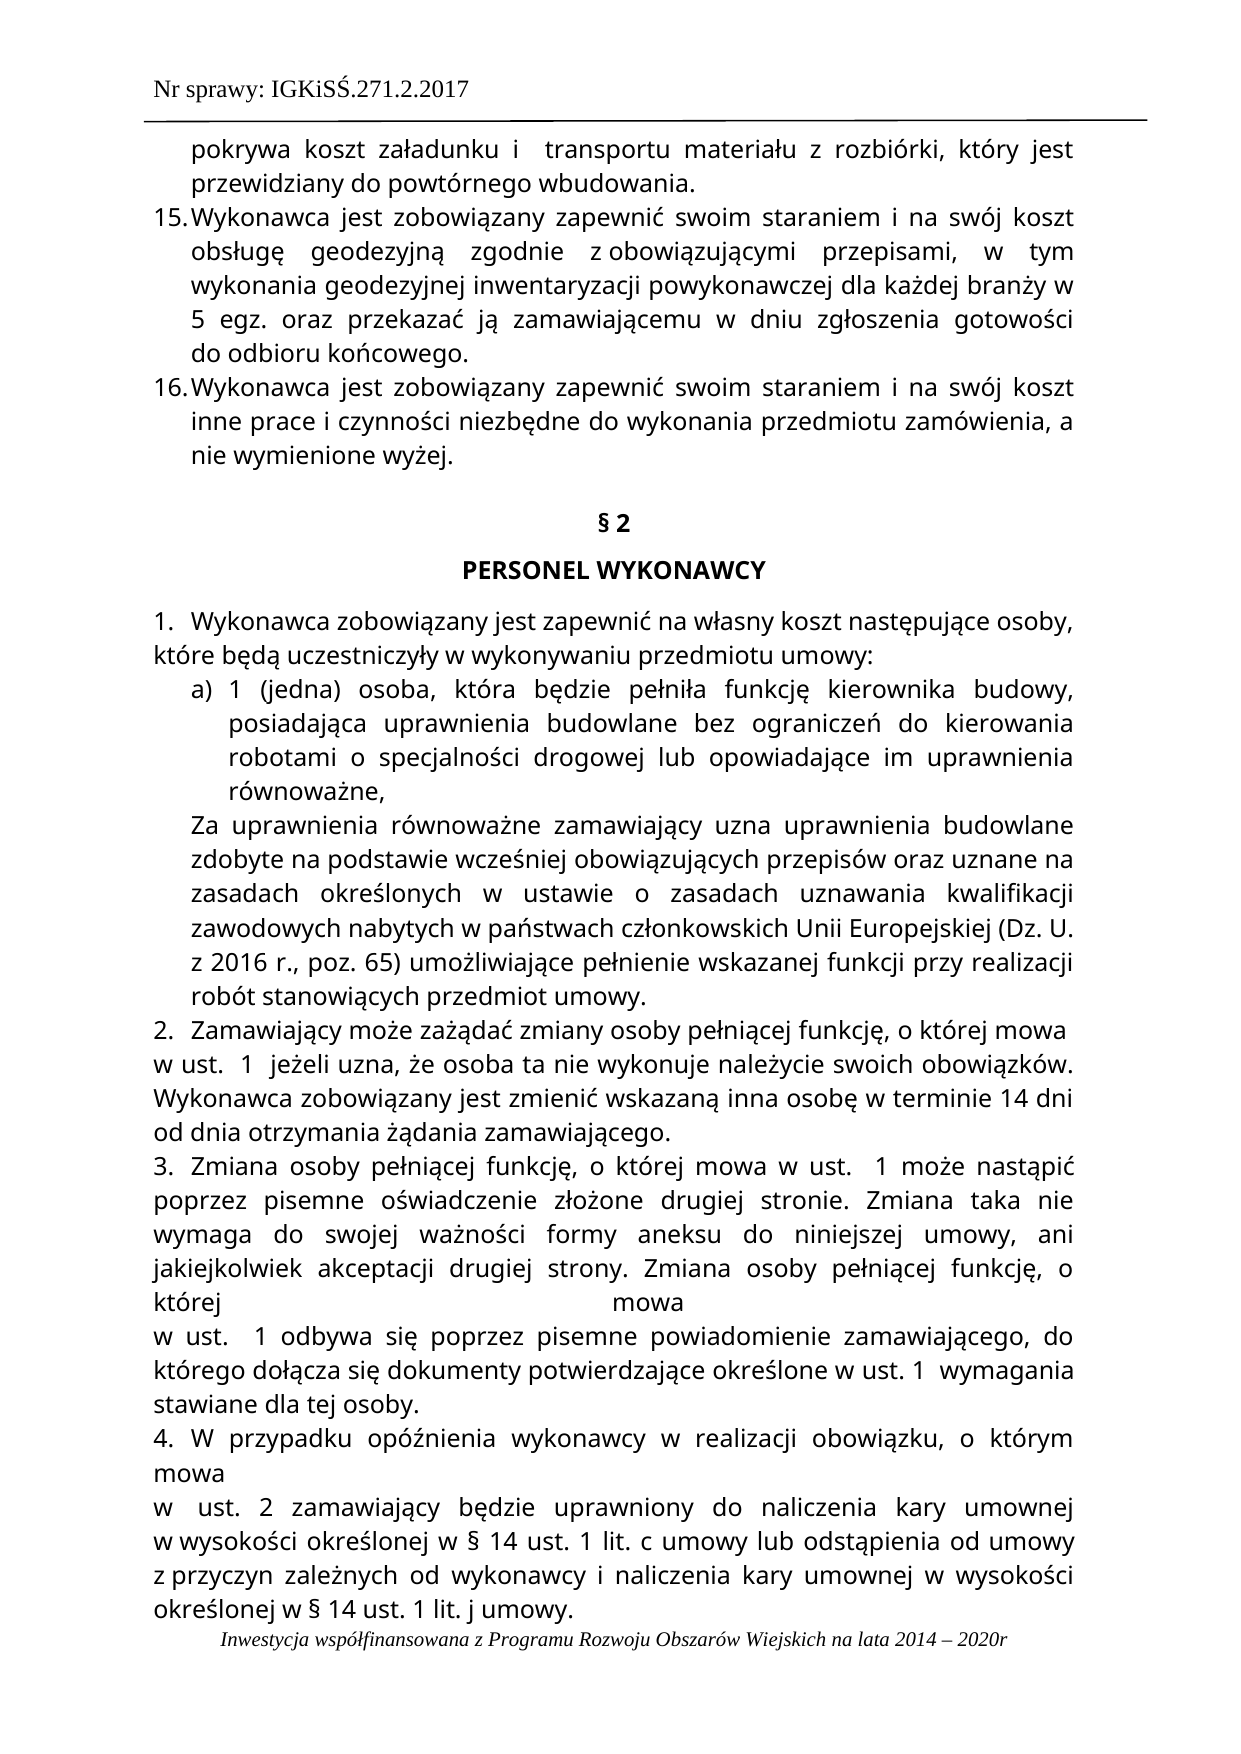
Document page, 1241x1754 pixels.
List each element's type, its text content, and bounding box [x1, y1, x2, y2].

list Wykonawca zobowiązany jest zapewnić na własny koszt następujące osoby, które będą uczestniczyły w wykonywaniu przedmiotu umowy: [153, 604, 1075, 672]
text Za uprawnienia równoważne zamawiający uzna uprawnienia budowlane zdobyte na podstawie wcześniej obowiązujących przepisów oraz uznane na zasadach określonych w ustawie o zasadach uznawania kwalifikacji zawodowych nabytych w państwach członkowskich Unii Europejskiej (Dz. U. z 2016 r., poz. 65) umożliwiające pełnienie wskazanej funkcji przy realizacji robót stanowiących przedmiot umowy. [191, 808, 1075, 1012]
list 1 (jedna) osoba, która będzie pełniła funkcję kierownika budowy, posiadająca uprawnienia budowlane bez ograniczeń do kierowania robotami o specjalności drogowej lub opowiadające im uprawnienia równoważne, [191, 672, 1075, 808]
list Wykonawca jest zobowiązany zapewnić swoim staraniem i na swój koszt obsługę geodezyjną zgodnie z obowiązującymi przepisami, w tym wykonania geodezyjnej inwentaryzacji powykonawczej dla każdej branży w 5 egz. oraz przekazać ją zamawiającemu w dniu zgłoszenia gotowości do odbioru końcowego. [153, 199, 1075, 370]
text § 2 [153, 506, 1075, 540]
list Wykonawca jest zobowiązany zapewnić swoim staraniem i na swój koszt inne prace i czynności niezbędne do wykonania przedmiotu zamówienia, a nie wymienione wyżej. [153, 370, 1075, 472]
list W przypadku opóźnienia wykonawcy w realizacji obowiązku, o którym mowa w ust. 2 zamawiający będzie uprawniony do naliczenia kary umownej w wysokości określonej w § 14 ust. 1 lit. c umowy lub odstąpienia od umowy z przyczyn zależnych od wykonawcy i naliczenia kary umownej w wysokości określonej w § 14 ust. 1 lit. j umowy. [153, 1421, 1075, 1626]
list Zamawiający może zażądać zmiany osoby pełniącej funkcję, o której mowa w ust. 1 jeżeli uzna, że osoba ta nie wykonuje należycie swoich obowiązków. Wykonawca zobowiązany jest zmienić wskazaną inna osobę w terminie 14 dni od dnia otrzymania żądania zamawiającego. [153, 1012, 1075, 1149]
list PERSONEL WYKONAWCY [153, 553, 1075, 587]
list Zmiana osoby pełniącej funkcję, o której mowa w ust. 1 może nastąpić poprzez pisemne oświadczenie złożone drugiej stronie. Zmiana taka nie wymaga do swojej ważności formy aneksu do niniejszej umowy, ani jakiejkolwiek akceptacji drugiej strony. Zmiana osoby pełniącej funkcję, o której mowa w ust. 1 odbywa się poprzez pisemne powiadomienie zamawiającego, do którego dołącza się dokumenty potwierdzające określone w ust. 1 wymagania stawiane dla tej osoby. [153, 1149, 1075, 1421]
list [153, 131, 1075, 199]
